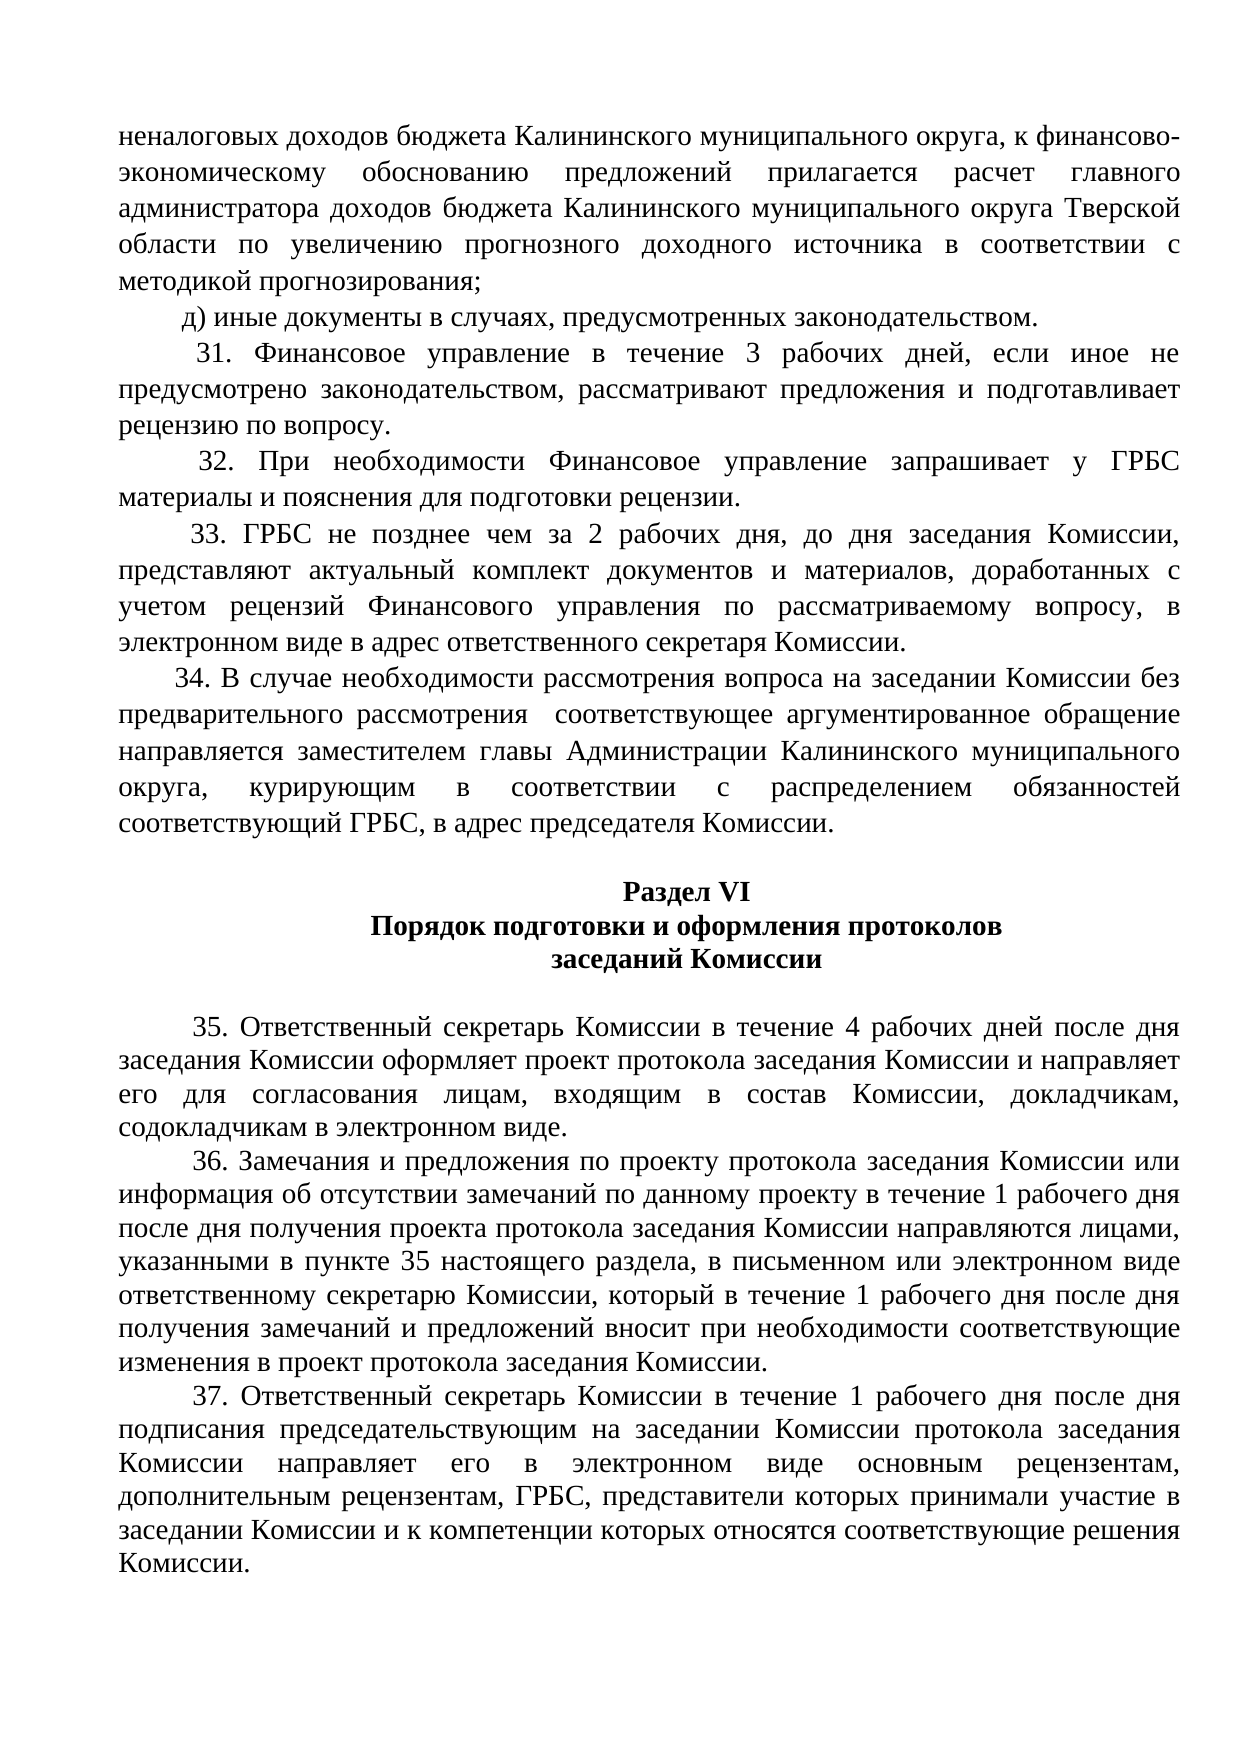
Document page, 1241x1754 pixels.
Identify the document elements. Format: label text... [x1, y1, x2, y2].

text 33. ГРБС не позднее чем за 2 рабочих дня, до дня заседания Комиссии, представляют актуальный комплект документов и материалов, доработанных с учетом рецензий Финансового управления по рассматриваемому вопросу, в электронном виде в адрес ответственного секретаря Комиссии. [118, 516, 1181, 658]
text 37. Ответственный секретарь Комиссии в течение 1 рабочего дня после дня подписания председательствующим на заседании Комиссии протокола заседания Комиссии направляет его в электронном виде основным рецензентам, дополнительным рецензентам, ГРБС, представители которых принимали участие в заседании Комиссии и к компетенции которых относятся соответствующие решения Комиссии. [118, 1378, 1181, 1579]
text заседаний Комиссии [118, 942, 1181, 975]
text Порядок подготовки и оформления протоколов [118, 908, 1181, 942]
text 32. При необходимости Финансовое управление запрашивает у ГРБС материалы и пояснения для подготовки рецензии. [118, 443, 1181, 513]
text Раздел VI [118, 874, 1181, 908]
text 34. В случае необходимости рассмотрения вопроса на заседании Комиссии без предварительного рассмотрения соответствующее аргументированное обращение направляется заместителем главы Администрации Калининского муниципального округа, курирующим в соответствии с распределением обязанностей соответствующий ГРБС, в адрес председателя Комиссии. [118, 660, 1181, 838]
text 31. Финансовое управление в течение 3 рабочих дней, если иное не предусмотрено законодательством, рассматривают предложения и подготавливает рецензию по вопросу. [118, 335, 1181, 441]
text 36. Замечания и предложения по проекту протокола заседания Комиссии или информация об отсутствии замечаний по данному проекту в течение 1 рабочего дня после дня получения проекта протокола заседания Комиссии направляются лицами, указанными в пункте 35 настоящего раздела, в письменном или электронном виде ответственному секретарю Комиссии, который в течение 1 рабочего дня после дня получения замечаний и предложений вносит при необходимости соответствующие изменения в проект протокола заседания Комиссии. [118, 1143, 1181, 1378]
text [118, 118, 1181, 296]
text 35. Ответственный секретарь Комиссии в течение 4 рабочих дней после дня заседания Комиссии оформляет проект протокола заседания Комиссии и направляет его для согласования лицам, входящим в состав Комиссии, докладчикам, содокладчикам в электронном виде. [118, 1009, 1181, 1143]
text д) иные документы в случаях, предусмотренных законодательством. [118, 299, 1181, 332]
